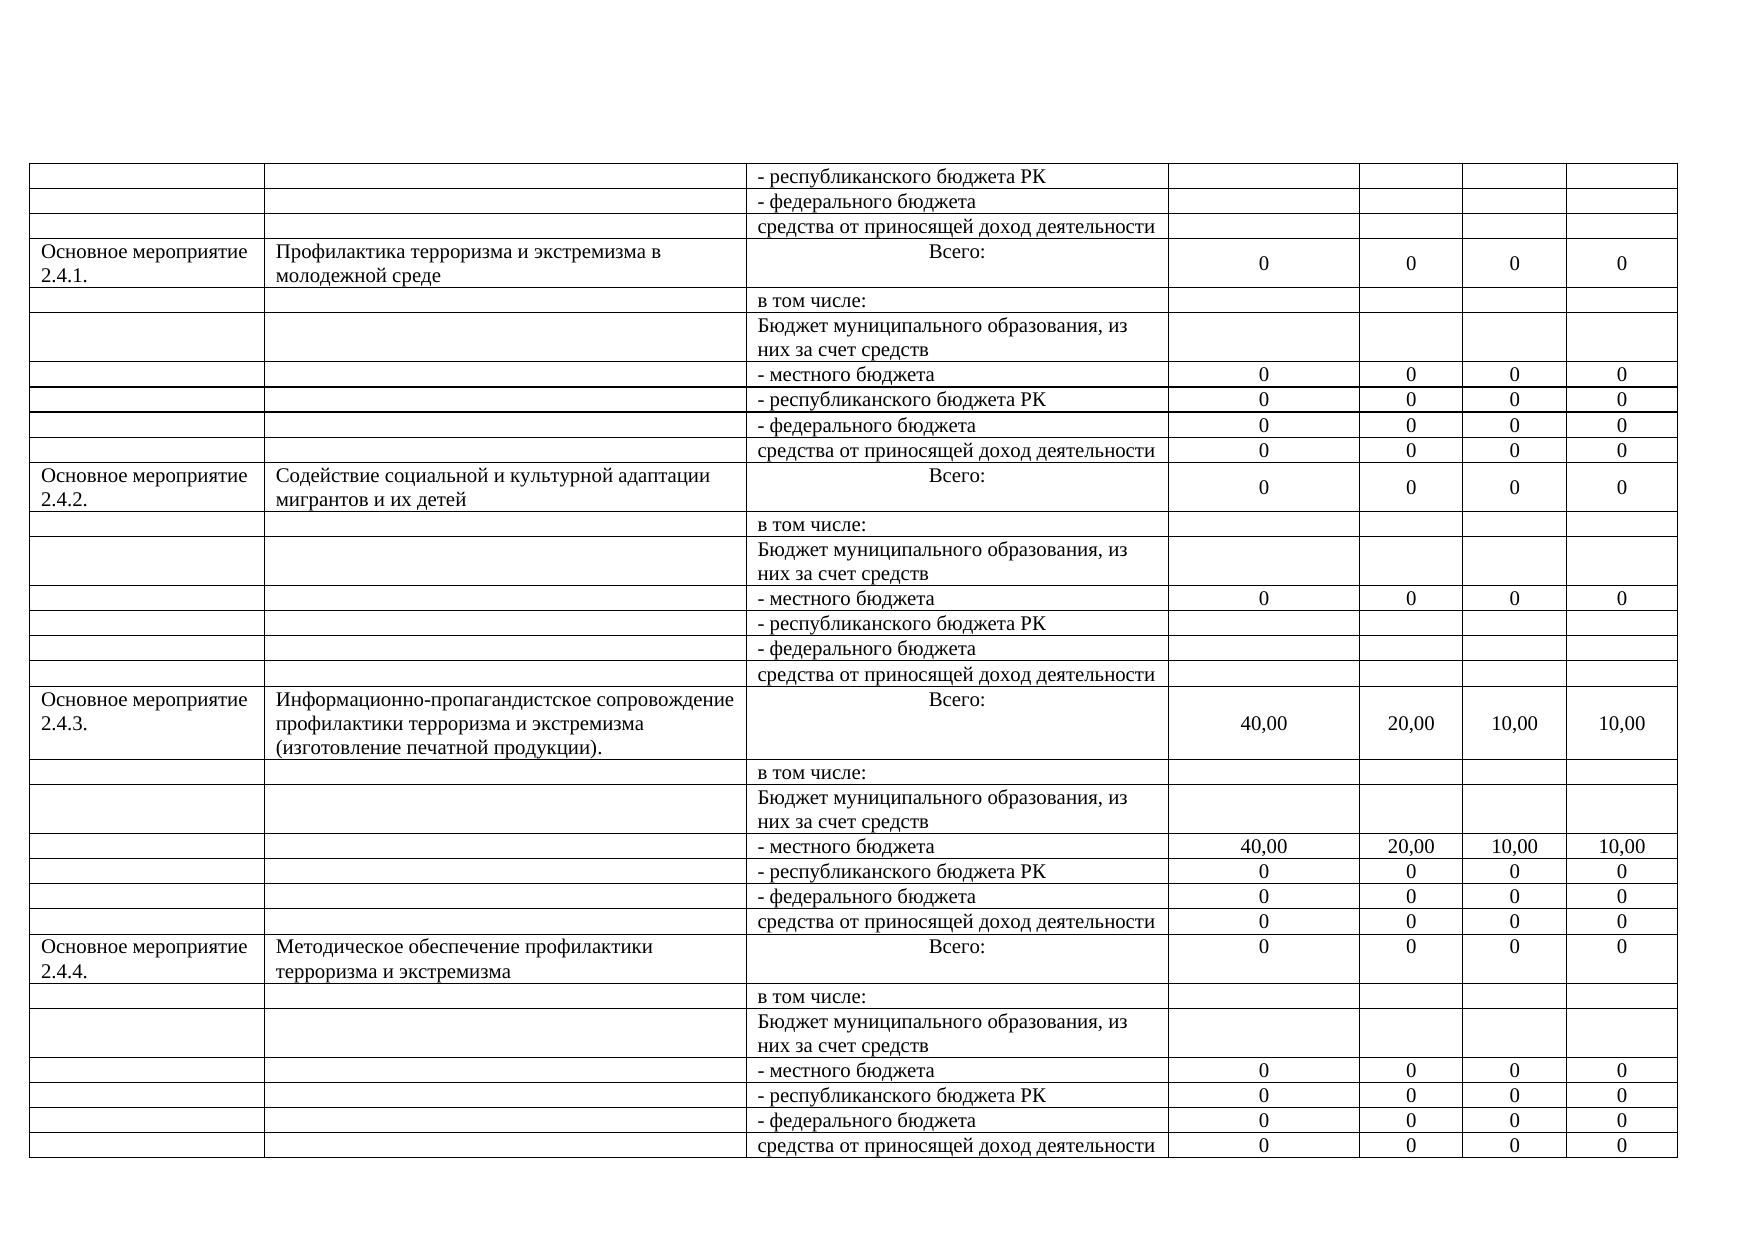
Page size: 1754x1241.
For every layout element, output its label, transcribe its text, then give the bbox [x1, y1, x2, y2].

table_cell в том числе: [747, 512, 1168, 536]
table_cell [30, 189, 264, 213]
table_cell - местного бюджета [747, 586, 1168, 610]
table_cell 0 [1169, 239, 1359, 287]
table_cell [265, 388, 746, 411]
table_cell - республиканского бюджета РК [747, 611, 1168, 635]
table_cell [1567, 164, 1677, 188]
table_cell [1360, 636, 1462, 660]
table_cell [265, 1009, 746, 1057]
table_cell Всего: [747, 463, 1168, 511]
table_cell 0 [1463, 859, 1566, 883]
table_cell 0 [1360, 1083, 1462, 1107]
table_cell 0 [1169, 388, 1359, 411]
table_cell [265, 636, 746, 660]
table_cell 0 [1463, 1108, 1566, 1132]
table_cell [30, 362, 264, 386]
table_cell в том числе: [747, 984, 1168, 1008]
table_cell 0 [1360, 909, 1462, 933]
table_cell 0 [1169, 859, 1359, 883]
table_cell 0 [1463, 1058, 1566, 1082]
table_cell - республиканского бюджета РК [747, 1083, 1168, 1107]
table_cell 0 [1463, 239, 1566, 287]
table_cell [1169, 214, 1359, 238]
table_cell [1360, 164, 1462, 188]
table_cell [1169, 760, 1359, 784]
table_cell [265, 984, 746, 1008]
table_cell 0 [1169, 438, 1359, 462]
table_cell [1463, 214, 1566, 238]
table_cell 0 [1169, 586, 1359, 610]
table_cell [1169, 512, 1359, 536]
table_cell средства от приносящей доход деятельности [747, 438, 1168, 462]
table_cell [1463, 661, 1566, 686]
table_cell - федерального бюджета [747, 189, 1168, 213]
table_cell - местного бюджета [747, 362, 1168, 386]
table_cell [1567, 214, 1677, 238]
table_cell [30, 313, 264, 361]
table_cell [265, 785, 746, 833]
table_cell [1463, 288, 1566, 312]
table_cell Всего: [747, 935, 1168, 983]
table_cell [1169, 611, 1359, 635]
table_cell в том числе: [747, 288, 1168, 312]
table_cell [1360, 512, 1462, 536]
table_cell - республиканского бюджета РК [747, 388, 1168, 411]
table_cell [1360, 189, 1462, 213]
table_cell 0 [1463, 884, 1566, 908]
table_cell 0 [1463, 413, 1566, 437]
table_cell 0 [1567, 586, 1677, 610]
table_cell 10,00 [1463, 834, 1566, 858]
table_cell 0 [1360, 1108, 1462, 1132]
table_cell [1463, 760, 1566, 784]
table_cell [1567, 189, 1677, 213]
table_cell 0 [1169, 362, 1359, 386]
table_cell 0 [1463, 463, 1566, 511]
table_cell [1360, 214, 1462, 238]
table_cell [265, 362, 746, 386]
table_cell [1567, 611, 1677, 635]
table_cell [1360, 537, 1462, 585]
table_cell 0 [1360, 239, 1462, 287]
table_cell 0 [1567, 935, 1677, 983]
table_cell [30, 537, 264, 585]
table_cell 0 [1567, 388, 1677, 411]
table_cell [1463, 785, 1566, 833]
table_cell 0 [1567, 463, 1677, 511]
table_cell [1169, 189, 1359, 213]
table_cell [1463, 537, 1566, 585]
table_cell [30, 1108, 264, 1132]
table_cell 0 [1567, 239, 1677, 287]
table_cell [265, 884, 746, 908]
table_cell [265, 1058, 746, 1082]
table_cell 0 [1463, 1133, 1566, 1157]
table_cell средства от приносящей доход деятельности [747, 1133, 1168, 1157]
table_cell [1567, 760, 1677, 784]
table_cell 0 [1360, 884, 1462, 908]
table_cell [30, 388, 264, 411]
table_cell [1567, 636, 1677, 660]
table_cell 0 [1463, 935, 1566, 983]
table_cell [1567, 512, 1677, 536]
table_cell [30, 288, 264, 312]
table_cell 10,00 [1463, 687, 1566, 759]
table_cell [265, 586, 746, 610]
table_cell [30, 214, 264, 238]
table_cell - федерального бюджета [747, 1108, 1168, 1132]
table_cell [30, 661, 264, 686]
table_cell [1463, 636, 1566, 660]
table_cell 0 [1360, 859, 1462, 883]
table_cell [30, 1133, 264, 1157]
table_cell [265, 214, 746, 238]
table_cell [1360, 611, 1462, 635]
table_cell [1169, 785, 1359, 833]
table_cell [265, 1108, 746, 1132]
table_cell [1169, 164, 1359, 188]
table_cell 0 [1169, 1083, 1359, 1107]
table_cell 0 [1169, 1058, 1359, 1082]
table_cell - местного бюджета [747, 1058, 1168, 1082]
table_cell [265, 189, 746, 213]
table_cell 0 [1567, 413, 1677, 437]
table_cell 0 [1463, 362, 1566, 386]
table_cell в том числе: [747, 760, 1168, 784]
table_cell [30, 909, 264, 933]
table_cell [265, 909, 746, 933]
table_cell [1463, 1009, 1566, 1057]
table_cell [1567, 313, 1677, 361]
table_cell 20,00 [1360, 834, 1462, 858]
table_cell - республиканского бюджета РК [747, 164, 1168, 188]
table_cell Информационно-пропагандистское сопровождение профилактики терроризма и экстремизма (изготовление печатной продукции). [265, 687, 746, 759]
table_cell [265, 859, 746, 883]
table_cell 0 [1567, 362, 1677, 386]
table_cell 0 [1169, 463, 1359, 511]
table_cell 0 [1463, 438, 1566, 462]
table_cell [265, 438, 746, 462]
table_cell [1567, 984, 1677, 1008]
table_cell [1169, 636, 1359, 660]
table_cell Основное мероприятие 2.4.2. [30, 463, 264, 511]
table_cell средства от приносящей доход деятельности [747, 661, 1168, 686]
table_cell [30, 512, 264, 536]
table_cell 0 [1360, 935, 1462, 983]
table_cell [265, 313, 746, 361]
table_cell [1360, 984, 1462, 1008]
table_cell Бюджет муниципального образования, из них за счет средств [747, 785, 1168, 833]
table_cell [1169, 661, 1359, 686]
table_cell [265, 760, 746, 784]
table_cell 40,00 [1169, 687, 1359, 759]
table_cell [1463, 313, 1566, 361]
table_cell [1567, 1009, 1677, 1057]
table_cell [1360, 661, 1462, 686]
table_cell 0 [1360, 413, 1462, 437]
table_cell [1169, 537, 1359, 585]
table_cell Профилактика терроризма и экстремизма в молодежной среде [265, 239, 746, 287]
table_cell 10,00 [1567, 687, 1677, 759]
table_cell 0 [1360, 586, 1462, 610]
table_cell [1169, 984, 1359, 1008]
table_cell 0 [1567, 909, 1677, 933]
table_cell 0 [1169, 1133, 1359, 1157]
table_cell 0 [1567, 1133, 1677, 1157]
table_cell 0 [1567, 1108, 1677, 1132]
table_cell 0 [1567, 1058, 1677, 1082]
table_cell 0 [1360, 1058, 1462, 1082]
table_cell [30, 636, 264, 660]
table_cell [265, 537, 746, 585]
table_cell - федерального бюджета [747, 636, 1168, 660]
table_cell 0 [1567, 438, 1677, 462]
table_cell [30, 1058, 264, 1082]
table_cell [1360, 313, 1462, 361]
table_cell - федерального бюджета [747, 413, 1168, 437]
table_cell [30, 984, 264, 1008]
table_cell [30, 164, 264, 188]
table_cell [1463, 611, 1566, 635]
table_cell [1463, 164, 1566, 188]
table_cell 0 [1360, 362, 1462, 386]
table_cell [30, 413, 264, 437]
table_cell [30, 1083, 264, 1107]
table_cell [265, 164, 746, 188]
table_cell [265, 611, 746, 635]
table_cell 0 [1463, 909, 1566, 933]
table_cell 0 [1169, 1108, 1359, 1132]
table_cell 0 [1463, 388, 1566, 411]
table_cell 0 [1567, 884, 1677, 908]
table_cell - федерального бюджета [747, 884, 1168, 908]
table_cell 40,00 [1169, 834, 1359, 858]
table_cell [30, 611, 264, 635]
table_cell [1169, 1009, 1359, 1057]
table_cell [30, 1009, 264, 1057]
table_cell [265, 834, 746, 858]
table_cell [30, 834, 264, 858]
table_cell Бюджет муниципального образования, из них за счет средств [747, 537, 1168, 585]
table_cell 0 [1360, 1133, 1462, 1157]
table_cell 0 [1169, 935, 1359, 983]
table_cell [265, 413, 746, 437]
table_cell [30, 438, 264, 462]
table_cell Основное мероприятие 2.4.1. [30, 239, 264, 287]
table_cell Всего: [747, 239, 1168, 287]
table_cell [1169, 313, 1359, 361]
table_cell 0 [1360, 438, 1462, 462]
table_cell [1567, 661, 1677, 686]
table_cell 10,00 [1567, 834, 1677, 858]
table_cell [1360, 288, 1462, 312]
table_cell 0 [1360, 388, 1462, 411]
table_cell - местного бюджета [747, 834, 1168, 858]
table_cell [265, 512, 746, 536]
table_cell Основное мероприятие 2.4.4. [30, 935, 264, 983]
table_cell 0 [1169, 413, 1359, 437]
table_cell средства от приносящей доход деятельности [747, 214, 1168, 238]
table_cell [1463, 189, 1566, 213]
table_cell [265, 1083, 746, 1107]
table_cell [30, 884, 264, 908]
table_cell Всего: [747, 687, 1168, 759]
table_cell 0 [1169, 909, 1359, 933]
table_cell [1567, 785, 1677, 833]
table_cell Содействие социальной и культурной адаптации мигрантов и их детей [265, 463, 746, 511]
table_cell [30, 859, 264, 883]
table_cell 0 [1169, 884, 1359, 908]
table_cell 20,00 [1360, 687, 1462, 759]
table_cell [1360, 1009, 1462, 1057]
table_cell [265, 661, 746, 686]
table_cell [265, 1133, 746, 1157]
table_cell [1463, 512, 1566, 536]
table_cell [30, 760, 264, 784]
table_cell 0 [1463, 1083, 1566, 1107]
table_cell 0 [1360, 463, 1462, 511]
table_cell [1360, 760, 1462, 784]
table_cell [747, 1009, 1168, 1057]
table_cell 0 [1463, 586, 1566, 610]
table_cell [1169, 288, 1359, 312]
table_cell [1567, 537, 1677, 585]
table_cell Основное мероприятие 2.4.3. [30, 687, 264, 759]
table_cell - республиканского бюджета РК [747, 859, 1168, 883]
table_cell Методическое обеспечение профилактики терроризма и экстремизма [265, 935, 746, 983]
table_cell [265, 288, 746, 312]
table_cell Бюджет муниципального образования, из них за счет средств [747, 313, 1168, 361]
table_cell [30, 586, 264, 610]
table_cell [1463, 984, 1566, 1008]
table_cell [1360, 785, 1462, 833]
table_cell 0 [1567, 1083, 1677, 1107]
table_cell средства от приносящей доход деятельности [747, 909, 1168, 933]
table_cell 0 [1567, 859, 1677, 883]
table_cell [30, 785, 264, 833]
table_cell [1567, 288, 1677, 312]
